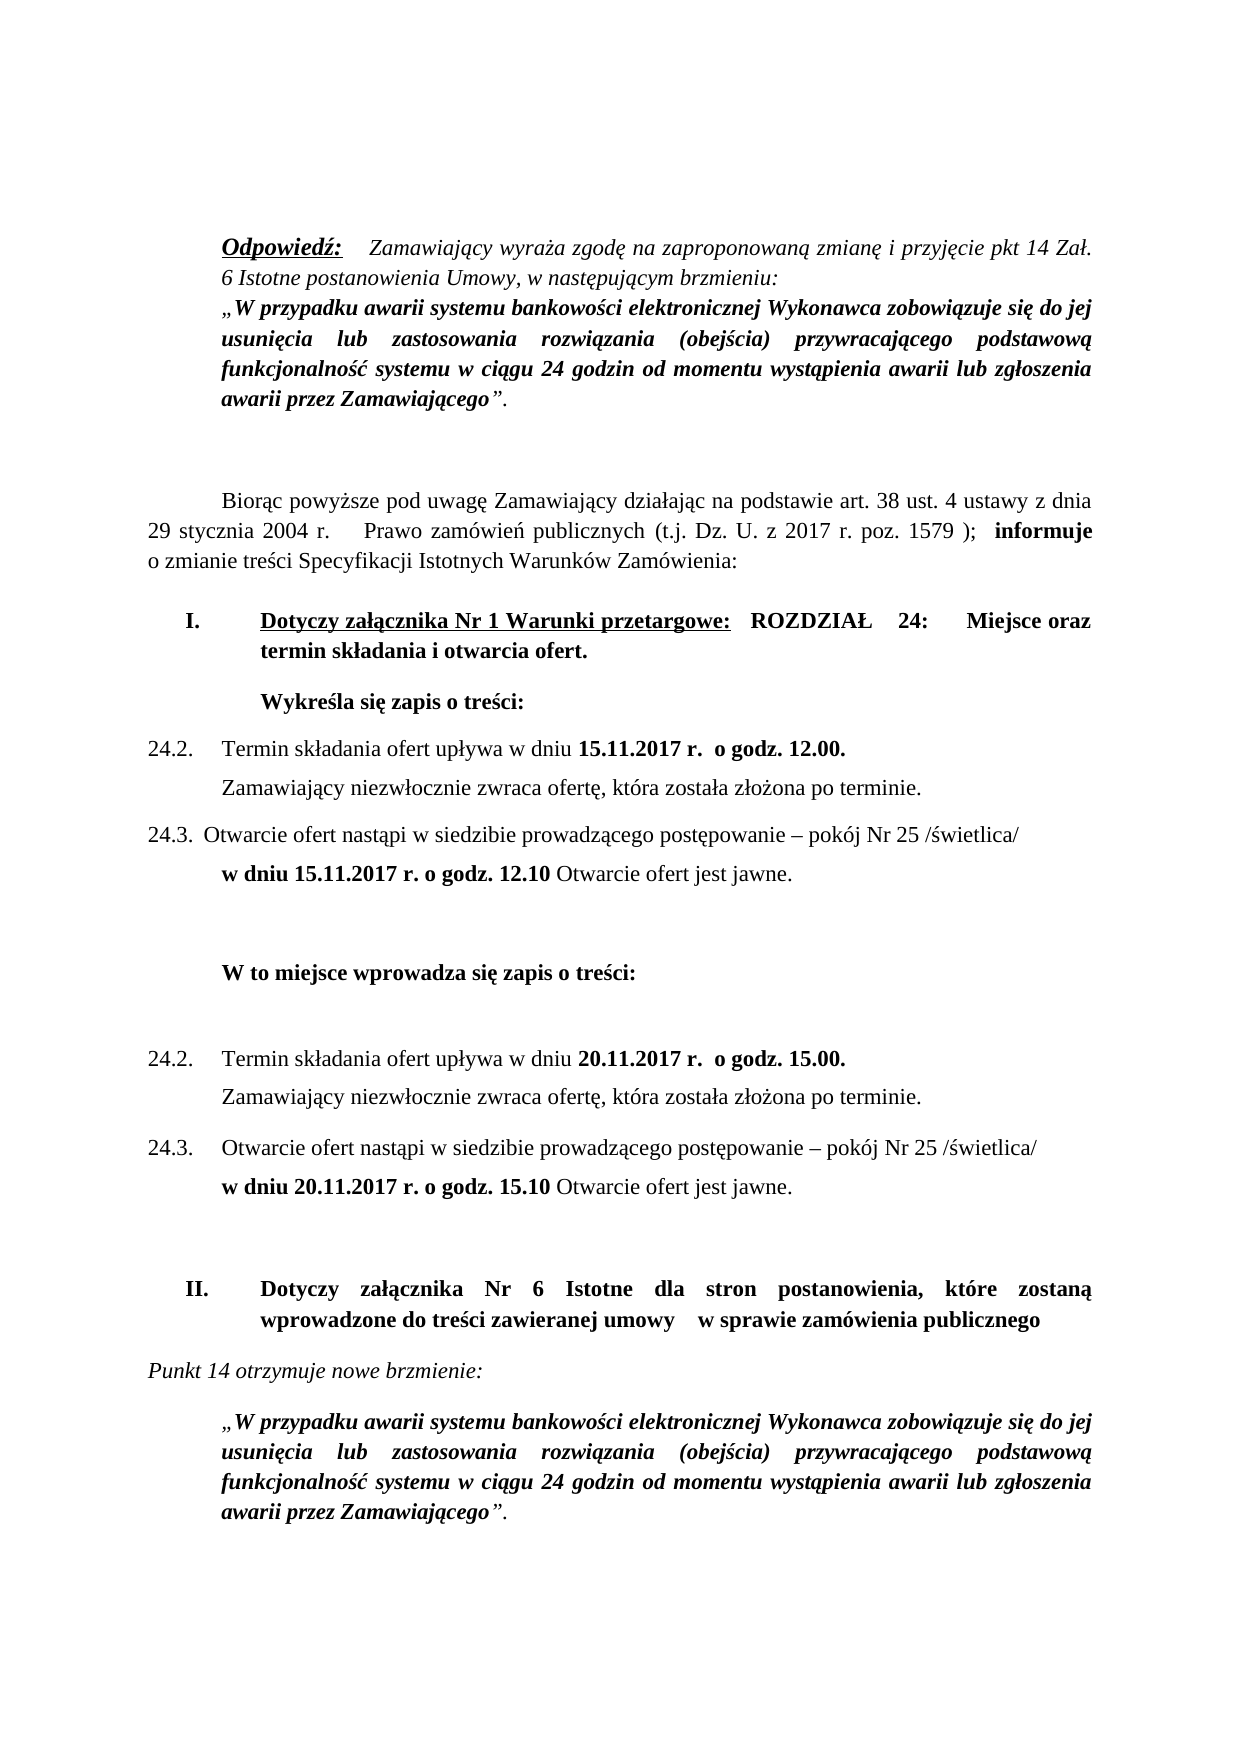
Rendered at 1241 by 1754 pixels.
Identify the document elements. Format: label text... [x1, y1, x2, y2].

list Otwarcie ofert nastąpi w siedzibie prowadzącego postępowanie – pokój Nr 25 /świetlica/ [148, 821, 1093, 848]
text Biorąc powyższe pod uwagę Zamawiający działając na podstawie art. 38 ust. 4 ustawy z dnia 29 stycznia 2004 r. Prawo zamówień publicznych (t.j. Dz. U. z 2017 r. poz. 1579 ); informuje o zmianie treści Specyfikacji Istotnych Warunków Zamówienia: [148, 487, 1093, 574]
text Zamawiający niezwłocznie zwraca ofertę, która została złożona po terminie. [148, 774, 1093, 801]
text W to miejsce wprowadza się zapis o treści: [185, 958, 1093, 985]
text Zamawiający niezwłocznie zwraca ofertę, która została złożona po terminie. [148, 1083, 1093, 1110]
text w dniu 20.11.2017 r. o godz. 15.10 Otwarcie ofert jest jawne. [148, 1173, 1093, 1200]
list Dotyczy załącznika Nr 6 Istotne dla stron postanowienia, które zostaną wprowadzone do treści zawieranej umowy w sprawie zamówienia publicznego [185, 1275, 1093, 1332]
text 24.3. Otwarcie ofert nastąpi w siedzibie prowadzącego postępowanie – pokój Nr 25 /świetlica/ [148, 1134, 1093, 1161]
text 24.2. Termin składania ofert upływa w dniu 20.11.2017 r. o godz. 15.00. [148, 1044, 1093, 1071]
text Wykreśla się zapis o treści: [224, 688, 1093, 714]
list Dotyczy załącznika Nr 1 Warunki przetargowe: ROZDZIAŁ 24: Miejsce oraz termin składania i otwarcia ofert. [185, 607, 1093, 663]
text Odpowiedź: Zamawiający wyraża zgodę na zaproponowaną zmianę i przyjęcie pkt 14 Zał. 6 Istotne postanowienia Umowy, w następującym brzmieniu: [221, 232, 1093, 291]
text Punkt 14 otrzymuje nowe brzmienie: [148, 1357, 1093, 1383]
text 24.2. Termin składania ofert upływa w dniu 15.11.2017 r. o godz. 12.00. [148, 735, 1093, 762]
text w dniu 15.11.2017 r. o godz. 12.10 Otwarcie ofert jest jawne. [148, 860, 1093, 887]
